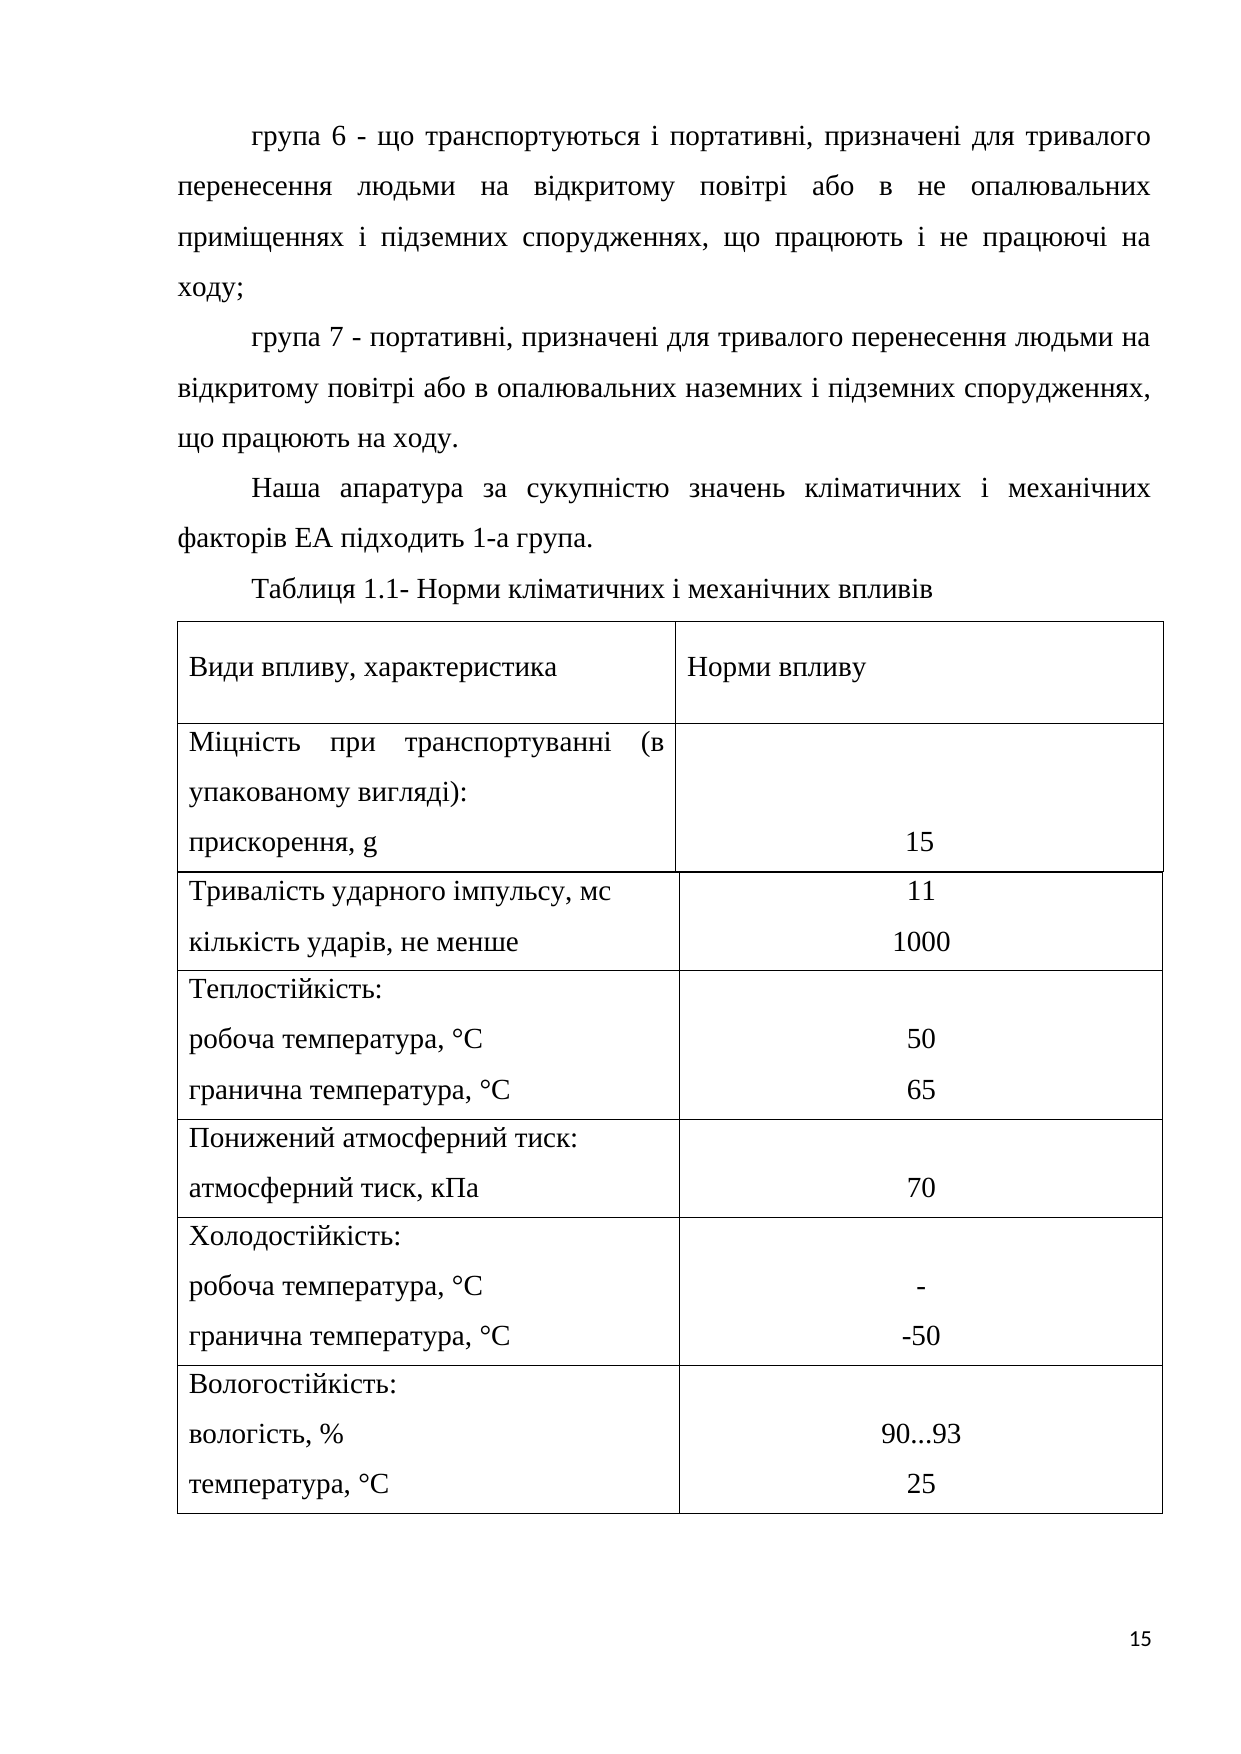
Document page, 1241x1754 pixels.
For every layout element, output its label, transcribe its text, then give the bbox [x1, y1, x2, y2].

text Наша апаратура за сукупністю значень кліматичних і механічних факторів ЕА підходить 1-а група. [177, 470, 1152, 554]
table_cell 50 65 [680, 971, 1162, 1119]
text група 7 - портативні, призначені для тривалого перенесення людьми на відкритому повітрі або в опалювальних наземних і підземних спорудженнях, що працюють на ходу. [177, 319, 1152, 453]
table_header Норми впливу [676, 622, 1163, 723]
text група 6 - що транспортуються і портативні, призначені для тривалого перенесення людьми на відкритому повітрі або в не опалювальних приміщеннях і підземних спорудженнях, що працюють і не працюючі на ходу; [177, 118, 1152, 303]
table_cell 15 [676, 724, 1163, 871]
table_cell Міцність при транспортуванні (в упакованому вигляді): прискорення, g [178, 724, 675, 871]
text Таблиця 1.1- Норми кліматичних і механічних впливів [177, 571, 1152, 604]
table_cell Теплостійкість: робоча температура, °C гранична температура, °C [178, 971, 679, 1119]
table_cell Понижений атмосферний тиск: атмосферний тиск, кПа [178, 1120, 679, 1217]
table_header Види впливу, характеристика [178, 622, 675, 723]
table_header 11 1000 [680, 873, 1162, 970]
table_cell 90...93 25 [680, 1366, 1162, 1513]
table_cell Холодостійкість: робоча температура, °C гранична температура, °C [178, 1218, 679, 1365]
table_cell Вологостійкість: вологість, % температура, °C [178, 1366, 679, 1513]
table_cell 70 [680, 1120, 1162, 1217]
table_cell - -50 [680, 1218, 1162, 1365]
table_header Тривалість ударного імпульсу, мс кількість ударів, не менше [178, 873, 679, 970]
